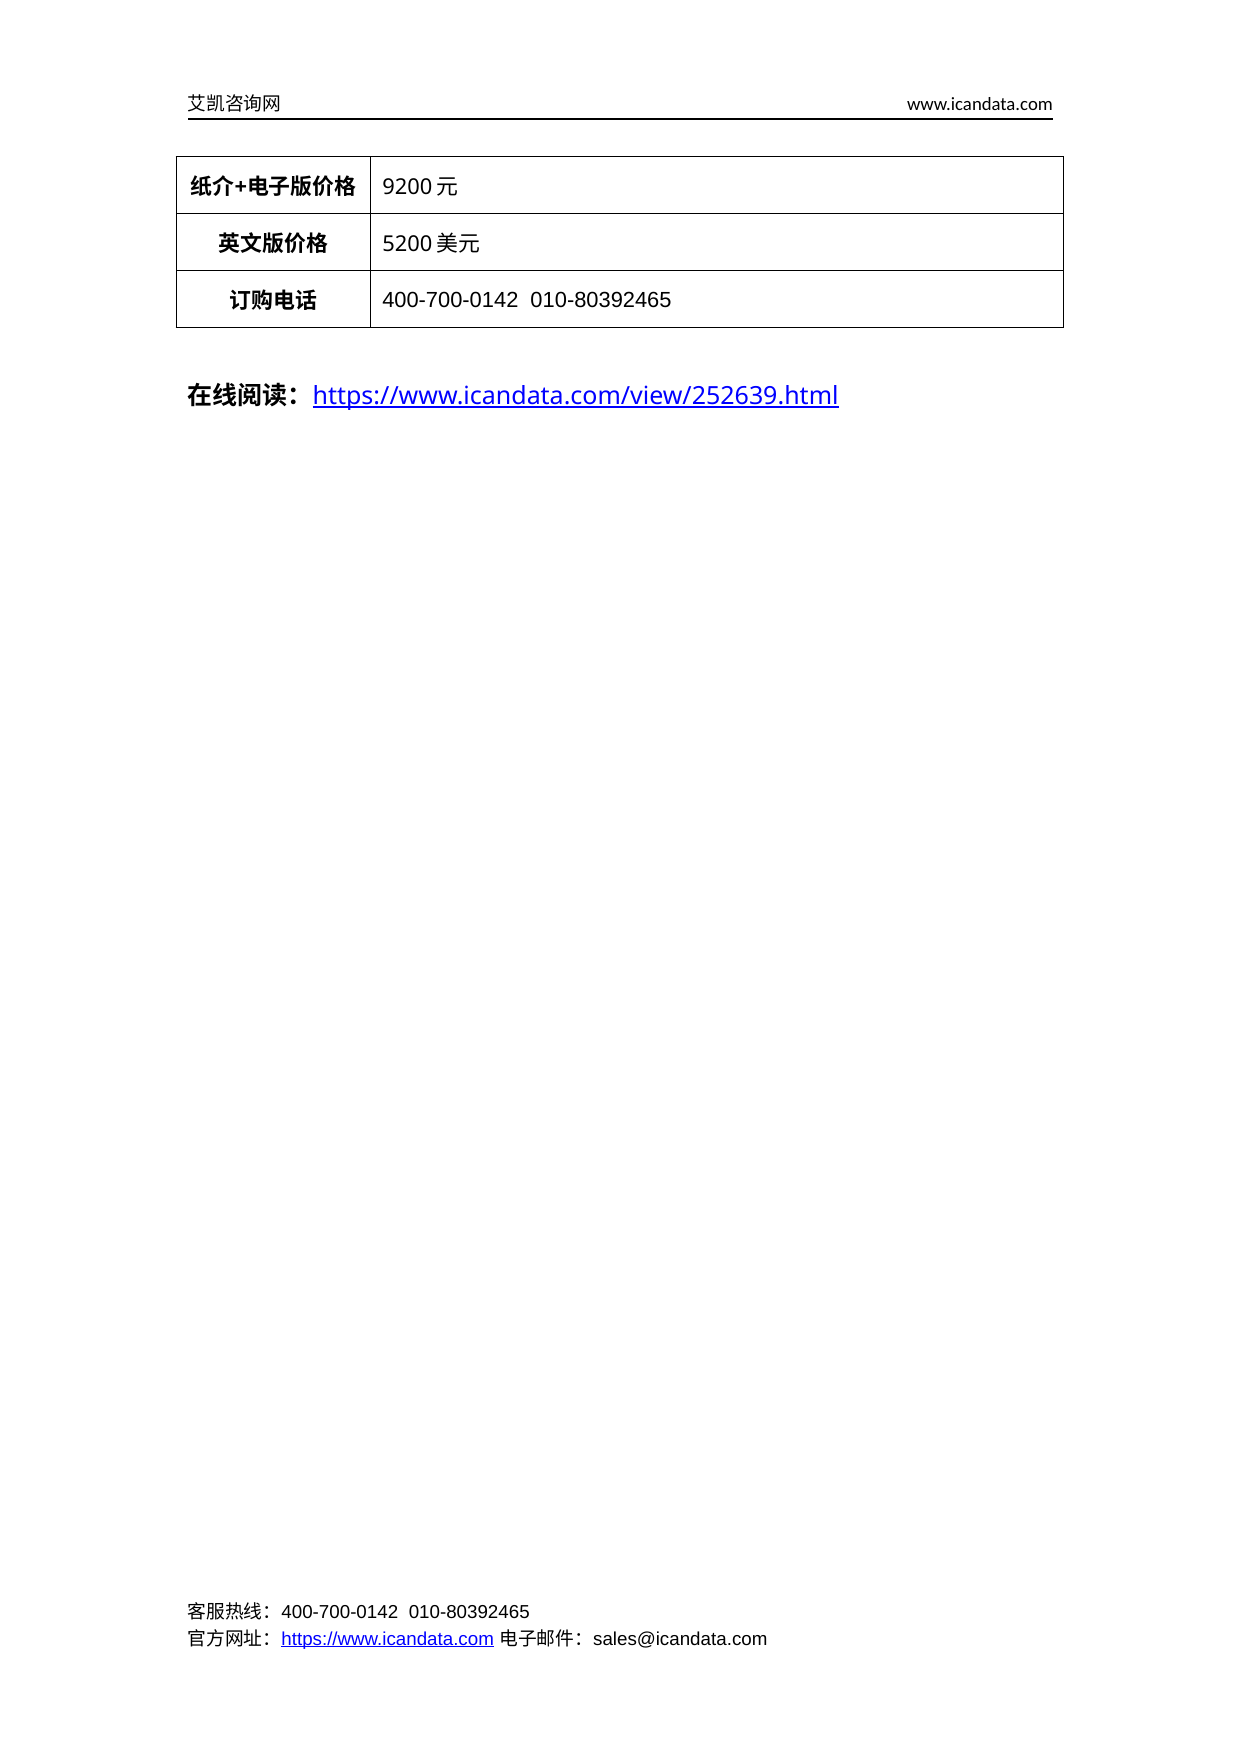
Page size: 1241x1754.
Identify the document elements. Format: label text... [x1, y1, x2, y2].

table_cell 英文版价格 [177, 214, 370, 270]
table_cell 纸介+电子版价格 [177, 157, 370, 213]
table_cell 订购电话 [177, 271, 370, 327]
table_cell 5200美元 [371, 214, 1063, 270]
table_cell 9200元 [371, 157, 1063, 213]
text 在线阅读：https://www.icandata.com/view/252639.html [187, 361, 1053, 426]
table_cell 400-700-0142 010-80392465 [371, 271, 1063, 327]
